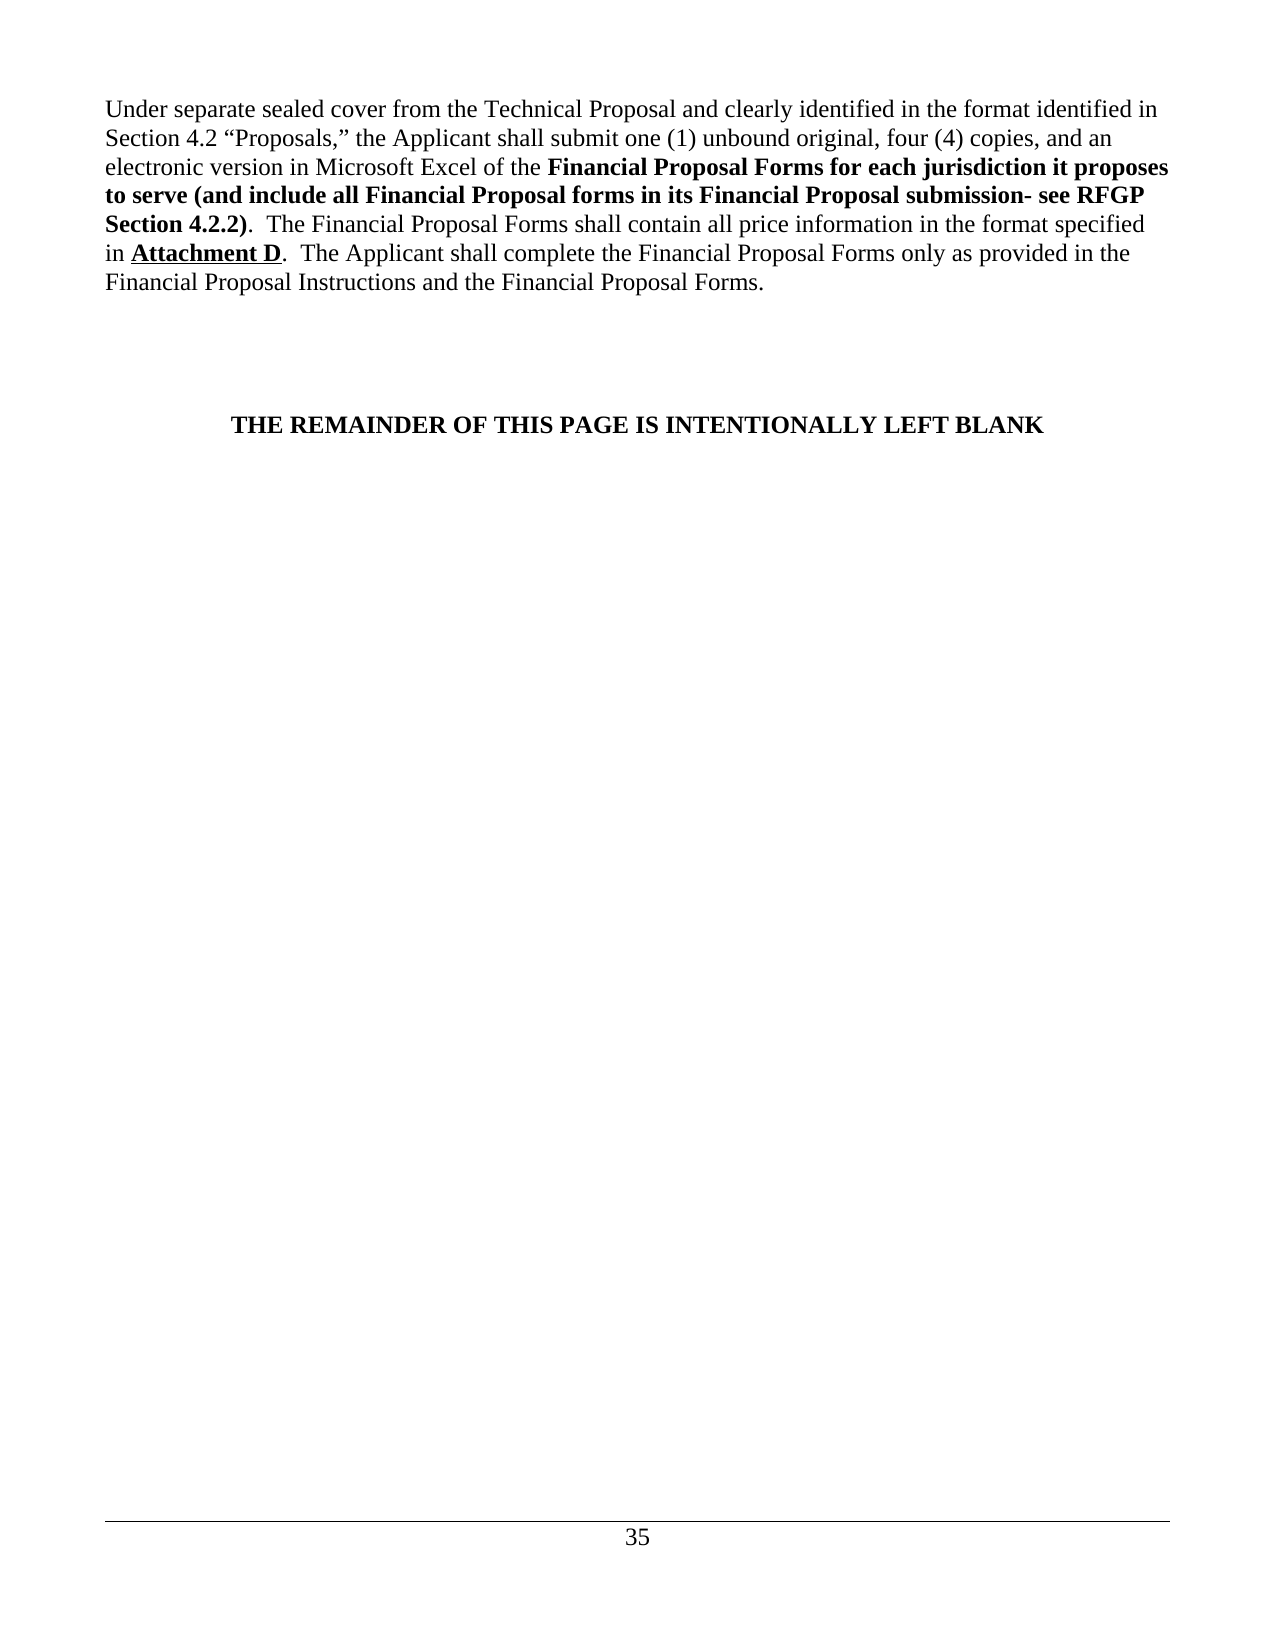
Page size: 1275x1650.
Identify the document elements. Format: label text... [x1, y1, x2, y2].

text THE REMAINDER OF THIS PAGE IS INTENTIONALLY LEFT BLANK [105, 410, 1170, 439]
text Under separate sealed cover from the Technical Proposal and clearly identified in the format identified in Section 4.2 “Proposals,” the Applicant shall submit one (1) unbound original, four (4) copies, and an electronic version in Microsoft Excel of the Financial Proposal Forms for each jurisdiction it proposes to serve (and include all Financial Proposal forms in its Financial Proposal submission- see RFGP Section 4.2.2). The Financial Proposal Forms shall contain all price information in the format specified in Attachment D. The Applicant shall complete the Financial Proposal Forms only as provided in the Financial Proposal Instructions and the Financial Proposal Forms. [105, 94, 1170, 295]
